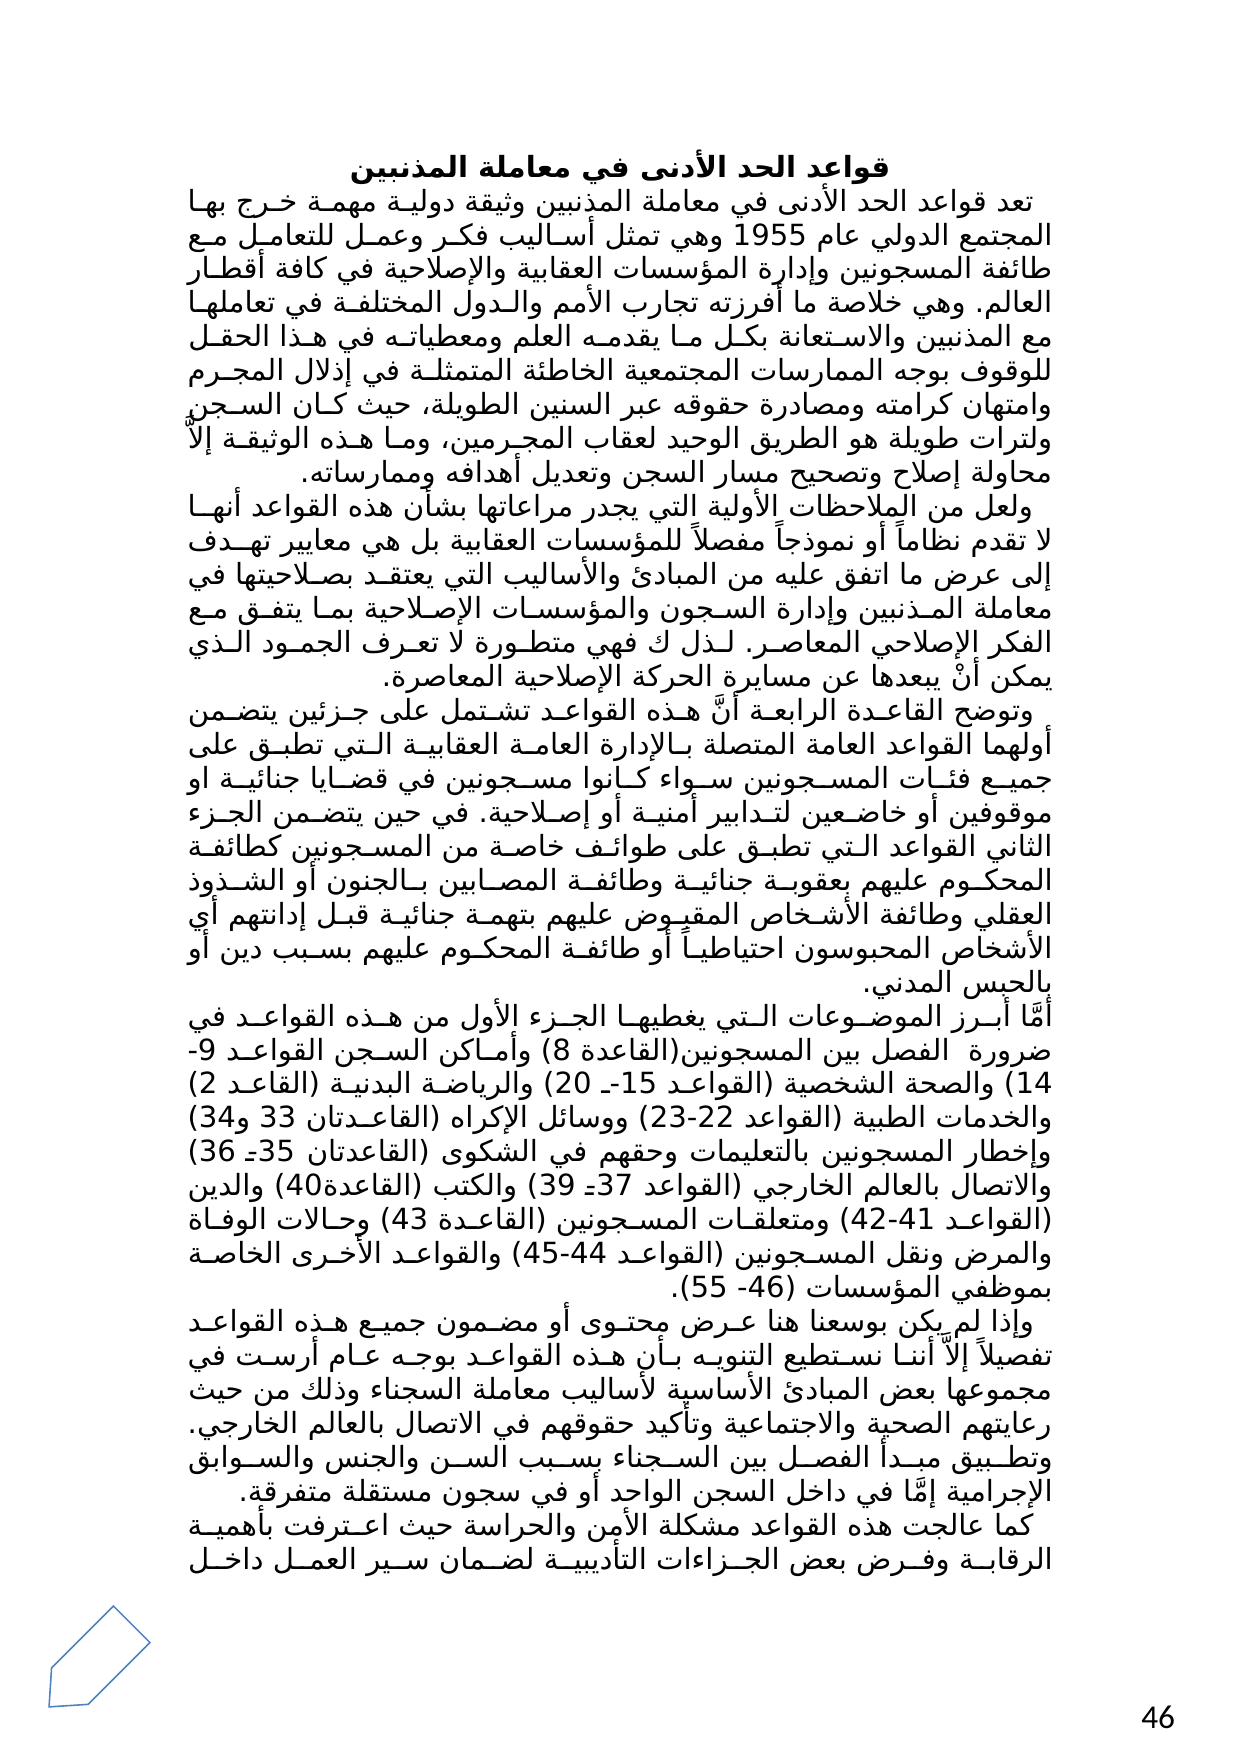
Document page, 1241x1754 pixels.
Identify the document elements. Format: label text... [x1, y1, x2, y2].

text وتوضح القاعدة الرابعة أنَّ هذه القواعد تشتمل على جزئين يتضمن أولهما القواعد العامة المتصلة بالإدارة العامة العقابية التي تطبق على جميع فئات المسجونين سواء كانوا مسجونين في قضايا جنائية او موقوفين أو خاضعين لتدابير أمنية أو إصلاحية. في حين يتضمن الجزء الثاني القواعد التي تطبق على طوائف خاصة من المسجونين كطائفة المحكوم عليهم بعقوبة جنائية وطائفة المصابين بالجنون أو الشذوذ العقلي وطائفة الأشخاص المقبوض عليهم بتهمة جنائية قبل إدانتهم أي الأشخاص المحبوسون احتياطياً أو طائفة المحكوم عليهم بسبب دين أو بالحبس المدني. [187, 693, 1053, 999]
text أمَّا أبرز الموضوعات التي يغطيها الجزء الأول من هذه القواعد في ضرورة الفصل بين المسجونين(القاعدة 8) وأماكن السجن القواعد 9- 14) والصحة الشخصية (القواعد 15- 20) والرياضة البدنية (القاعد 2) والخدمات الطبية (القواعد 22-23) ووسائل الإكراه (القاعدتان 33 و34) وإخطار المسجونين بالتعليمات وحقهم في الشكوى (القاعدتان 35- 36) والاتصال بالعالم الخارجي (القواعد 37- 39) والكتب (القاعدة40) والدين (القواعد 41-42) ومتعلقات المسجونين (القاعدة 43) وحالات الوفاة والمرض ونقل المسجونين (القواعد 44-45) والقواعد الأخرى الخاصة بموظفي المؤسسات (46- 55). [187, 999, 1053, 1304]
text وإذا لم يكن بوسعنا هنا عرض محتوى أو مضمون جميع هذه القواعد تفصيلاً إلاَّ أننا نستطيع التنويه بأن هذه القواعد بوجه عام أرست في مجموعها بعض المبادئ الأساسية لأساليب معاملة السجناء وذلك من حيث رعايتهم الصحية والاجتماعية وتأكيد حقوقهم في الاتصال بالعالم الخارجي. وتطبيق مبدأ الفصل بين السجناء بسبب السن والجنس والسوابق الإجرامية إمَّا في داخل السجن الواحد أو في سجون مستقلة متفرقة. [187, 1304, 1053, 1508]
text تعد قواعد الحد الأدنى في معاملة المذنبين وثيقة دولية مهمة خرج بها المجتمع الدولي عام 1955 وهي تمثل أساليب فكر وعمل للتعامل مع طائفة المسجونين وإدارة المؤسسات العقابية والإصلاحية في كافة أقطار العالم. وهي خلاصة ما أفرزته تجارب الأمم والدول المختلفة في تعاملها مع المذنبين والاستعانة بكل ما يقدمه العلم ومعطياته في هذا الحقل للوقوف بوجه الممارسات المجتمعية الخاطئة المتمثلة في إذلال المجرم وامتهان كرامته ومصادرة حقوقه عبر السنين الطويلة، حيث كان السجن ولترات طويلة هو الطريق الوحيد لعقاب المجرمين، وما هذه الوثيقة إلاَّ محاولة إصلاح وتصحيح مسار السجن وتعديل أهدافه وممارساته. [187, 184, 1053, 489]
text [187, 1508, 1053, 1576]
text ولعل من الملاحظات الأولية التي يجدر مراعاتها بشأن هذه القواعد أنها لا تقدم نظاماً أو نموذجاً مفصلاً للمؤسسات العقابية بل هي معايير تهدف إلى عرض ما اتفق عليه من المبادئ والأساليب التي يعتقد بصلاحيتها في معاملة المذنبين وإدارة السجون والمؤسسات الإصلاحية بما يتفق مع الفكر الإصلاحي المعاصر. لذل ك فهي متطورة لا تعرف الجمود الذي يمكن أنْ يبعدها عن مسايرة الحركة الإصلاحية المعاصرة. [187, 489, 1053, 693]
text قواعد الحد الأدنى في معاملة المذنبين [187, 150, 1053, 184]
